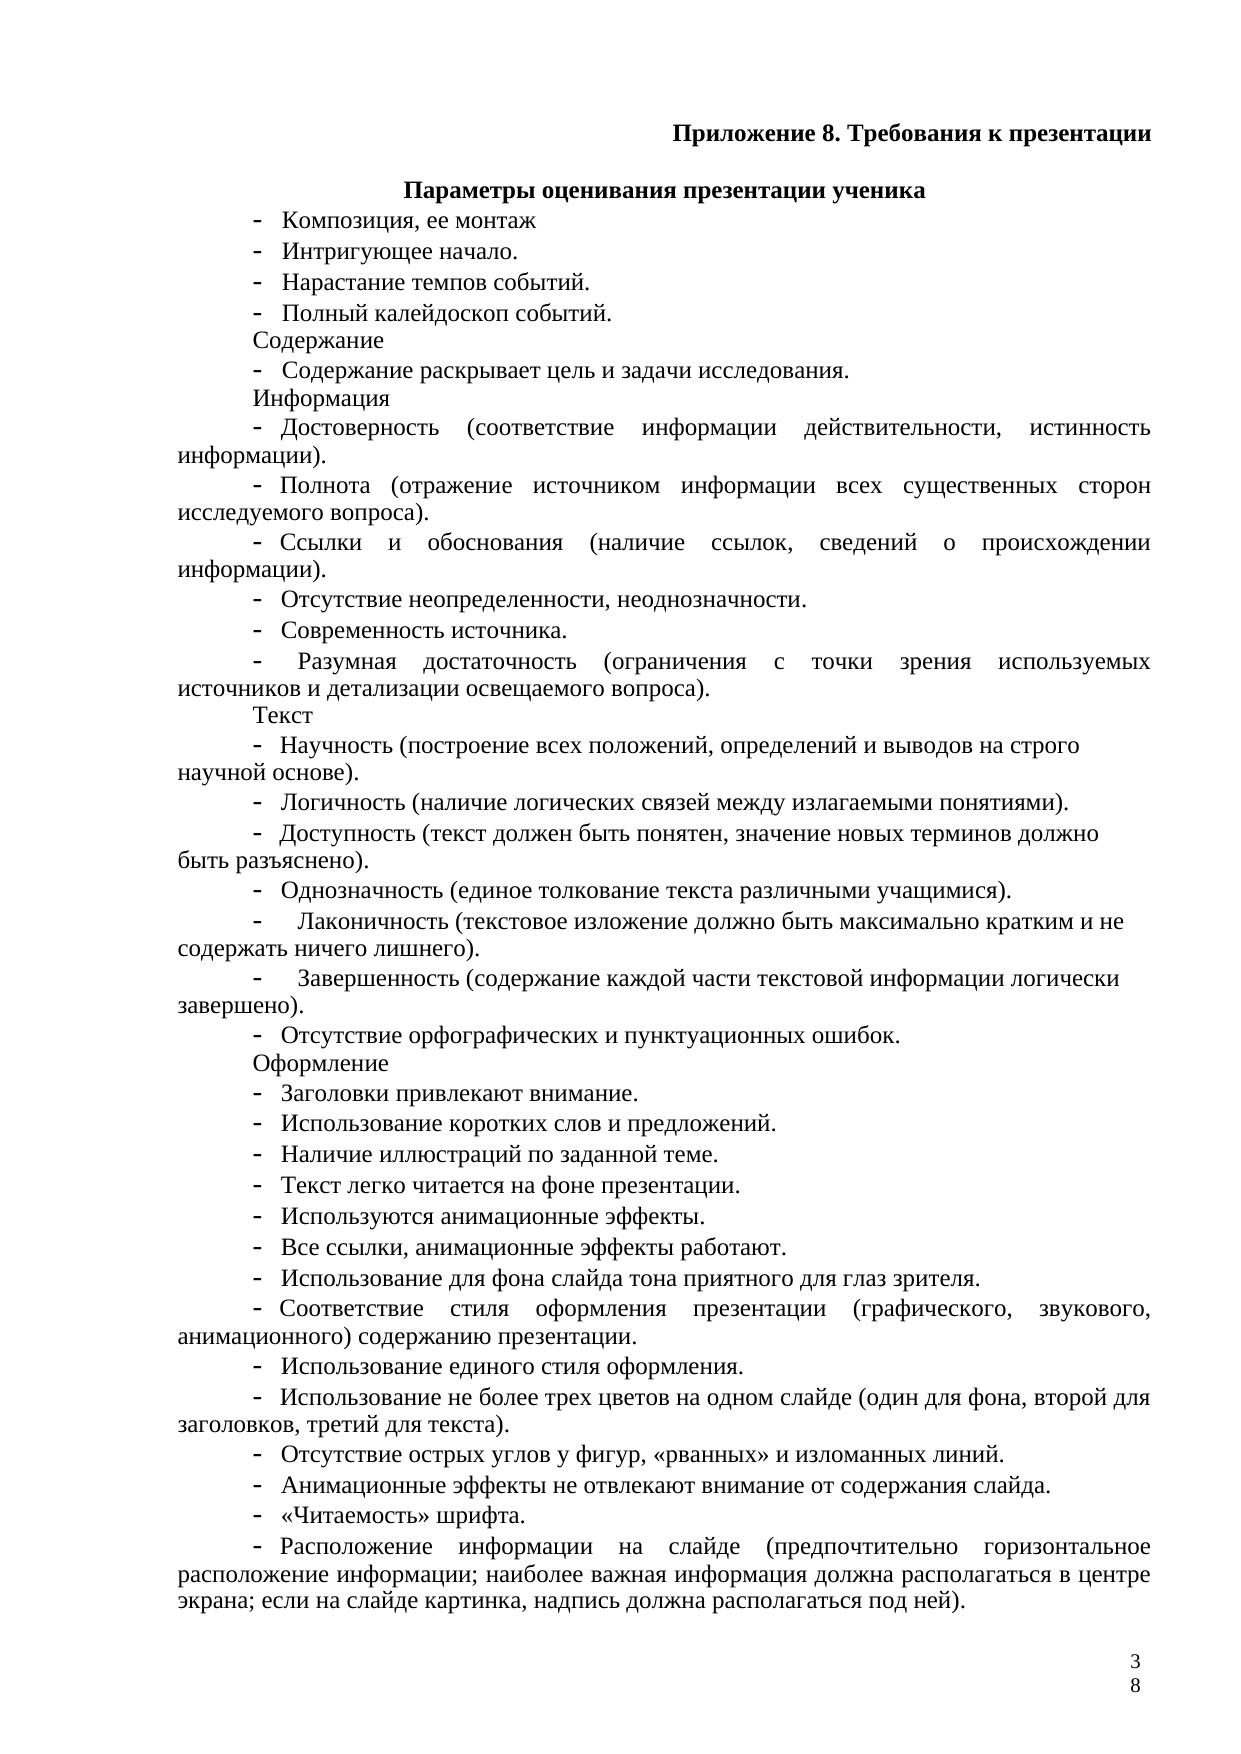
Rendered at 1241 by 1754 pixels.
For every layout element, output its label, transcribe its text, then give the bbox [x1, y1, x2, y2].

list Наличие иллюстраций по заданной теме. [177, 1138, 1152, 1169]
list Лаконичность (текстовое изложение должно быть максимально кратким и не содержать ничего лишнего). [177, 905, 1152, 962]
text Содержание [177, 328, 1152, 354]
list Анимационные эффекты не отвлекают внимание от содержания слайда. [177, 1468, 1152, 1499]
list Композиция, ее монтаж [177, 204, 1152, 235]
list Научность (построение всех положений, определений и выводов на строго научной основе). [177, 728, 1152, 786]
list Использование коротких слов и предложений. [177, 1107, 1152, 1138]
text Текст [177, 702, 1152, 728]
list Полнота (отражение источником информации всех существенных сторон исследуемого вопроса). [177, 468, 1152, 526]
list Однозначность (единое толкование текста различными учащимися). [177, 874, 1152, 905]
text Параметры оценивания презентации ученика [177, 176, 1152, 204]
list Использование единого стиля оформления. [177, 1349, 1152, 1380]
text Оформление [177, 1050, 1152, 1076]
list Отсутствие орфографических и пунктуационных ошибок. [177, 1019, 1152, 1050]
list Содержание раскрывает цель и задачи исследования. [177, 354, 1152, 385]
list Нарастание темпов событий. [177, 266, 1152, 297]
list Соответствие стиля оформления презентации (графического, звукового, анимационного) содержанию презентации. [177, 1292, 1152, 1349]
list «Читаемость» шрифта. [177, 1499, 1152, 1530]
list Используются анимационные эффекты. [177, 1200, 1152, 1231]
list Полный калейдоскоп событий. [177, 297, 1152, 328]
list Ссылки и обоснования (наличие ссылок, сведений о происхождении информации). [177, 526, 1152, 583]
list Использование не более трех цветов на одном слайде (один для фона, второй для заголовков, третий для текста). [177, 1380, 1152, 1438]
text Приложение 8. Требования к презентации [177, 118, 1152, 147]
list Завершенность (содержание каждой части текстовой информации логически завершено). [177, 962, 1152, 1019]
list Текст легко читается на фоне презентации. [177, 1169, 1152, 1200]
list Достоверность (соответствие информации действительности, истинность информации). [177, 411, 1152, 468]
list Все ссылки, анимационные эффекты работают. [177, 1231, 1152, 1261]
list Разумная достаточность (ограничения с точки зрения используемых источников и детализации освещаемого вопроса). [177, 645, 1152, 702]
list Отсутствие острых углов у фигур, «рванных» и изломанных линий. [177, 1438, 1152, 1468]
list Логичность (наличие логических связей между излагаемыми понятиями). [177, 786, 1152, 817]
list Отсутствие неопределенности, неоднозначности. [177, 583, 1152, 614]
list Заголовки привлекают внимание. [177, 1076, 1152, 1107]
list Интригующее начало. [177, 235, 1152, 266]
list Использование для фона слайда тона приятного для глаз зрителя. [177, 1261, 1152, 1292]
text Информация [177, 385, 1152, 411]
list Расположение информации на слайде (предпочтительно горизонтальное расположение информации; наиболее важная информация должна располагаться в центре экрана; если на слайде картинка, надпись должна располагаться под ней). [177, 1530, 1152, 1614]
list Современность источника. [177, 614, 1152, 645]
list Доступность (текст должен быть понятен, значение новых терминов должно быть разъяснено). [177, 817, 1152, 874]
